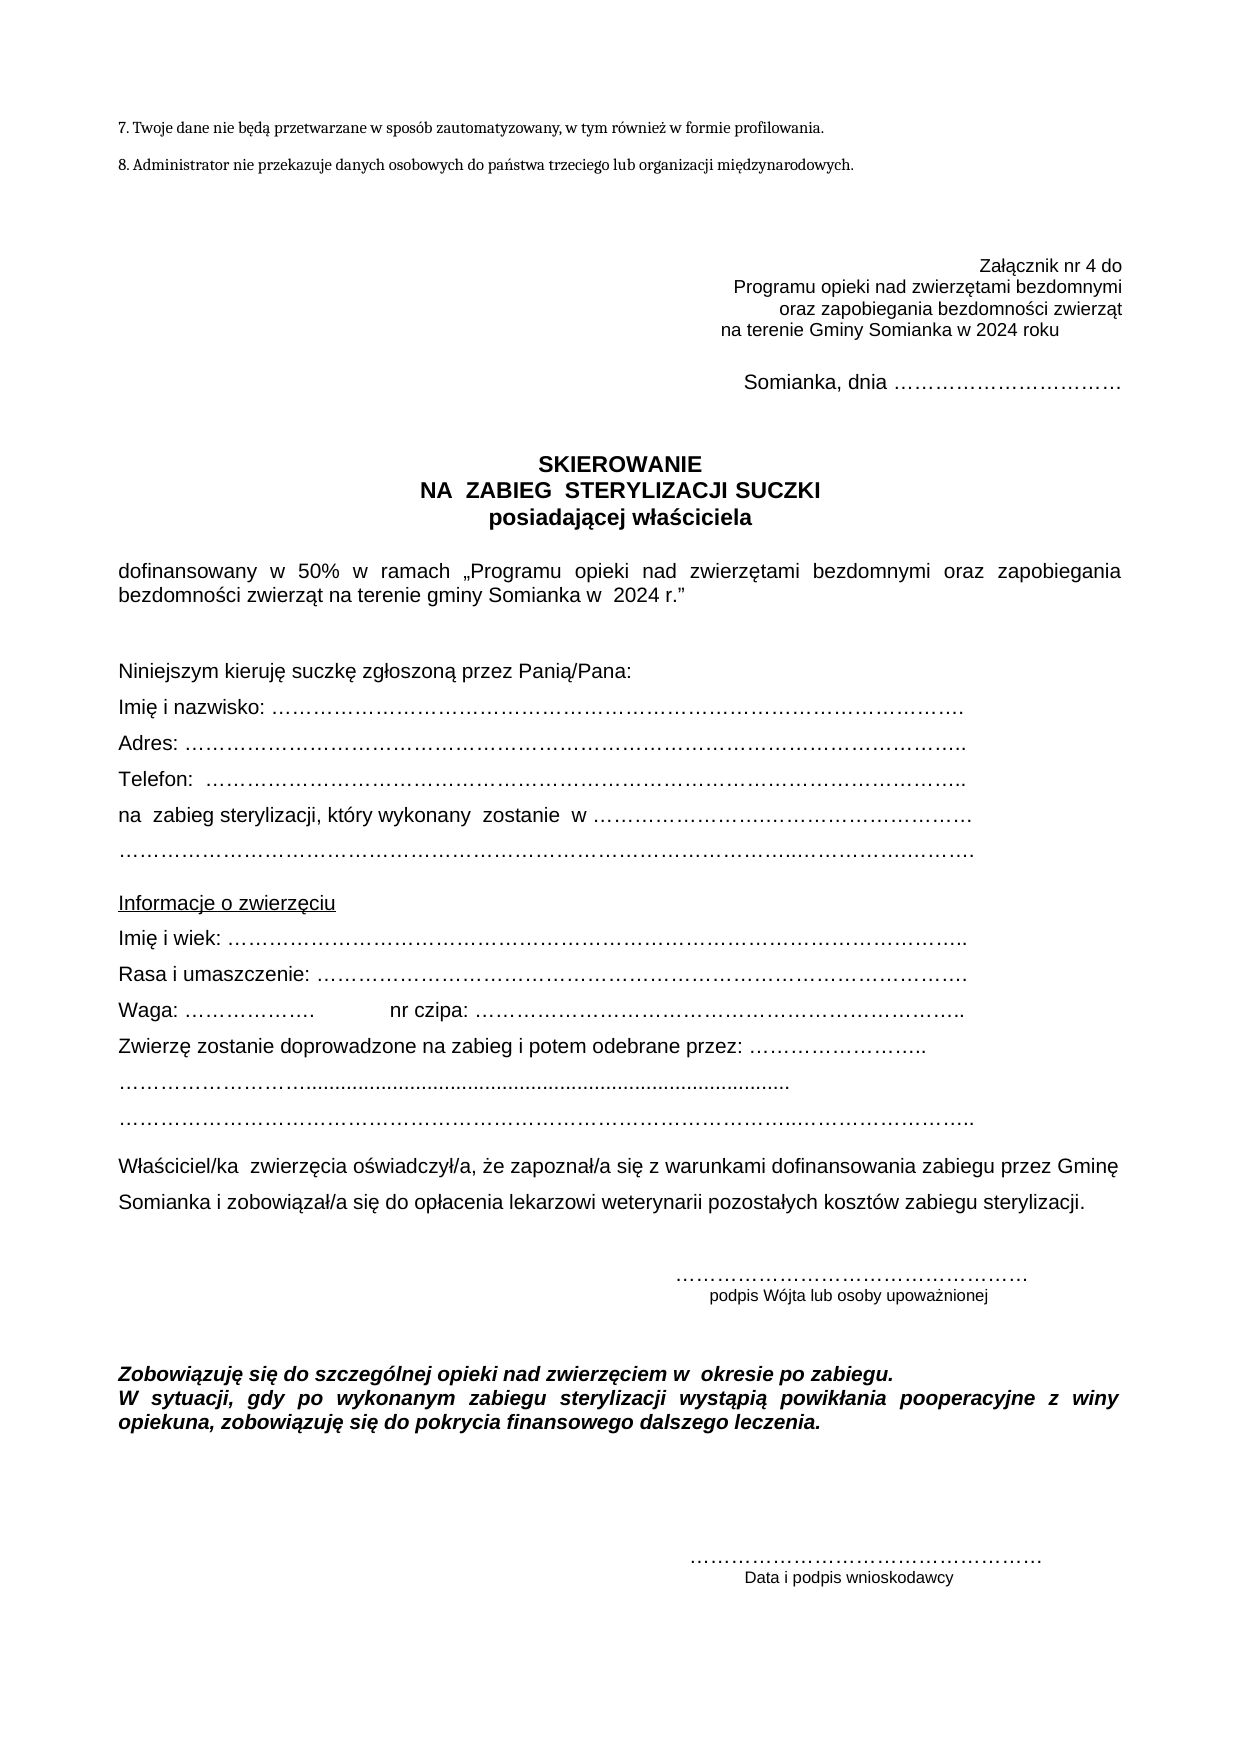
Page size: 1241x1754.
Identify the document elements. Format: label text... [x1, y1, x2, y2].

text SKIEROWANIE [118, 451, 1122, 477]
text Telefon: ……………………………………………………………………………………………….. [118, 766, 1122, 790]
text Programu opieki nad zwierzętami bezdomnymi [118, 276, 1122, 298]
text Somianka, dnia …………………………… [118, 369, 1122, 393]
text posiadającej właściciela [118, 504, 1122, 530]
text Rasa i umaszczenie: …………………………………………………………………………………. [118, 962, 1122, 986]
text Imię i nazwisko: ………………………………………………………………………………………. [118, 694, 1122, 718]
text Załącznik nr 4 do [118, 254, 1122, 276]
text …………………………………………… [118, 1544, 1122, 1568]
text na zabieg sterylizacji, który wykonany zostanie w …………………….………………………… [118, 802, 1122, 826]
text 8. Administrator nie przekazuje danych osobowych do państwa trzeciego lub organizacji międzynarodowych. [118, 155, 1122, 174]
text oraz zapobiegania bezdomności zwierząt [118, 298, 1122, 319]
text Zobowiązuję się do szczególnej opieki nad zwierzęciem w okresie po zabiegu. [118, 1362, 1122, 1386]
text Właściciel/ka zwierzęcia oświadczył/a, że zapoznał/a się z warunkami dofinansowania zabiegu przez Gminę Somianka i zobowiązał/a się do opłacenia lekarzowi weterynarii pozostałych kosztów zabiegu sterylizacji. [118, 1154, 1122, 1214]
text 7. Twoje dane nie będą przetwarzane w sposób zautomatyzowany, w tym również w formie profilowania. [118, 118, 1122, 137]
text na terenie Gminy Somianka w 2024 roku [118, 319, 1122, 341]
text Adres: ………………………………………………………………………………………………….. [118, 731, 1122, 754]
text podpis Wójta lub osoby upoważnionej [118, 1286, 1122, 1305]
text Niniejszym kieruję suczkę zgłoszoną przez Panią/Pana: [118, 659, 1122, 683]
text …………………………………………… [118, 1262, 1122, 1286]
text dofinansowany w 50% w ramach „Programu opieki nad zwierzętami bezdomnymi oraz zapobiegania bezdomności zwierząt na terenie gminy Somianka w 2024 r.” [118, 559, 1122, 607]
text Informacje o zwierzęciu [118, 890, 1122, 914]
text Waga: ………………. nr czipa: …………………………………………………………….. [118, 998, 1122, 1022]
text Zwierzę zostanie doprowadzone na zabieg i potem odebrane przez: ……………………..……………………….................................................................................... [118, 1034, 1122, 1094]
text ……………………………………………………………………………………..…………………….. [118, 1106, 1122, 1130]
text ……………………………………………………………………………………..…………….………. [118, 838, 1122, 862]
text Imię i wiek: …………………………………………………………………………………………….. [118, 926, 1122, 950]
text Data i podpis wnioskodawcy [118, 1568, 1122, 1587]
text NA ZABIEG STERYLIZACJI SUCZKI [118, 477, 1122, 504]
text W sytuacji, gdy po wykonanym zabiegu sterylizacji wystąpią powikłania pooperacyjne z winy opiekuna, zobowiązuję się do pokrycia finansowego dalszego leczenia. [118, 1386, 1122, 1434]
